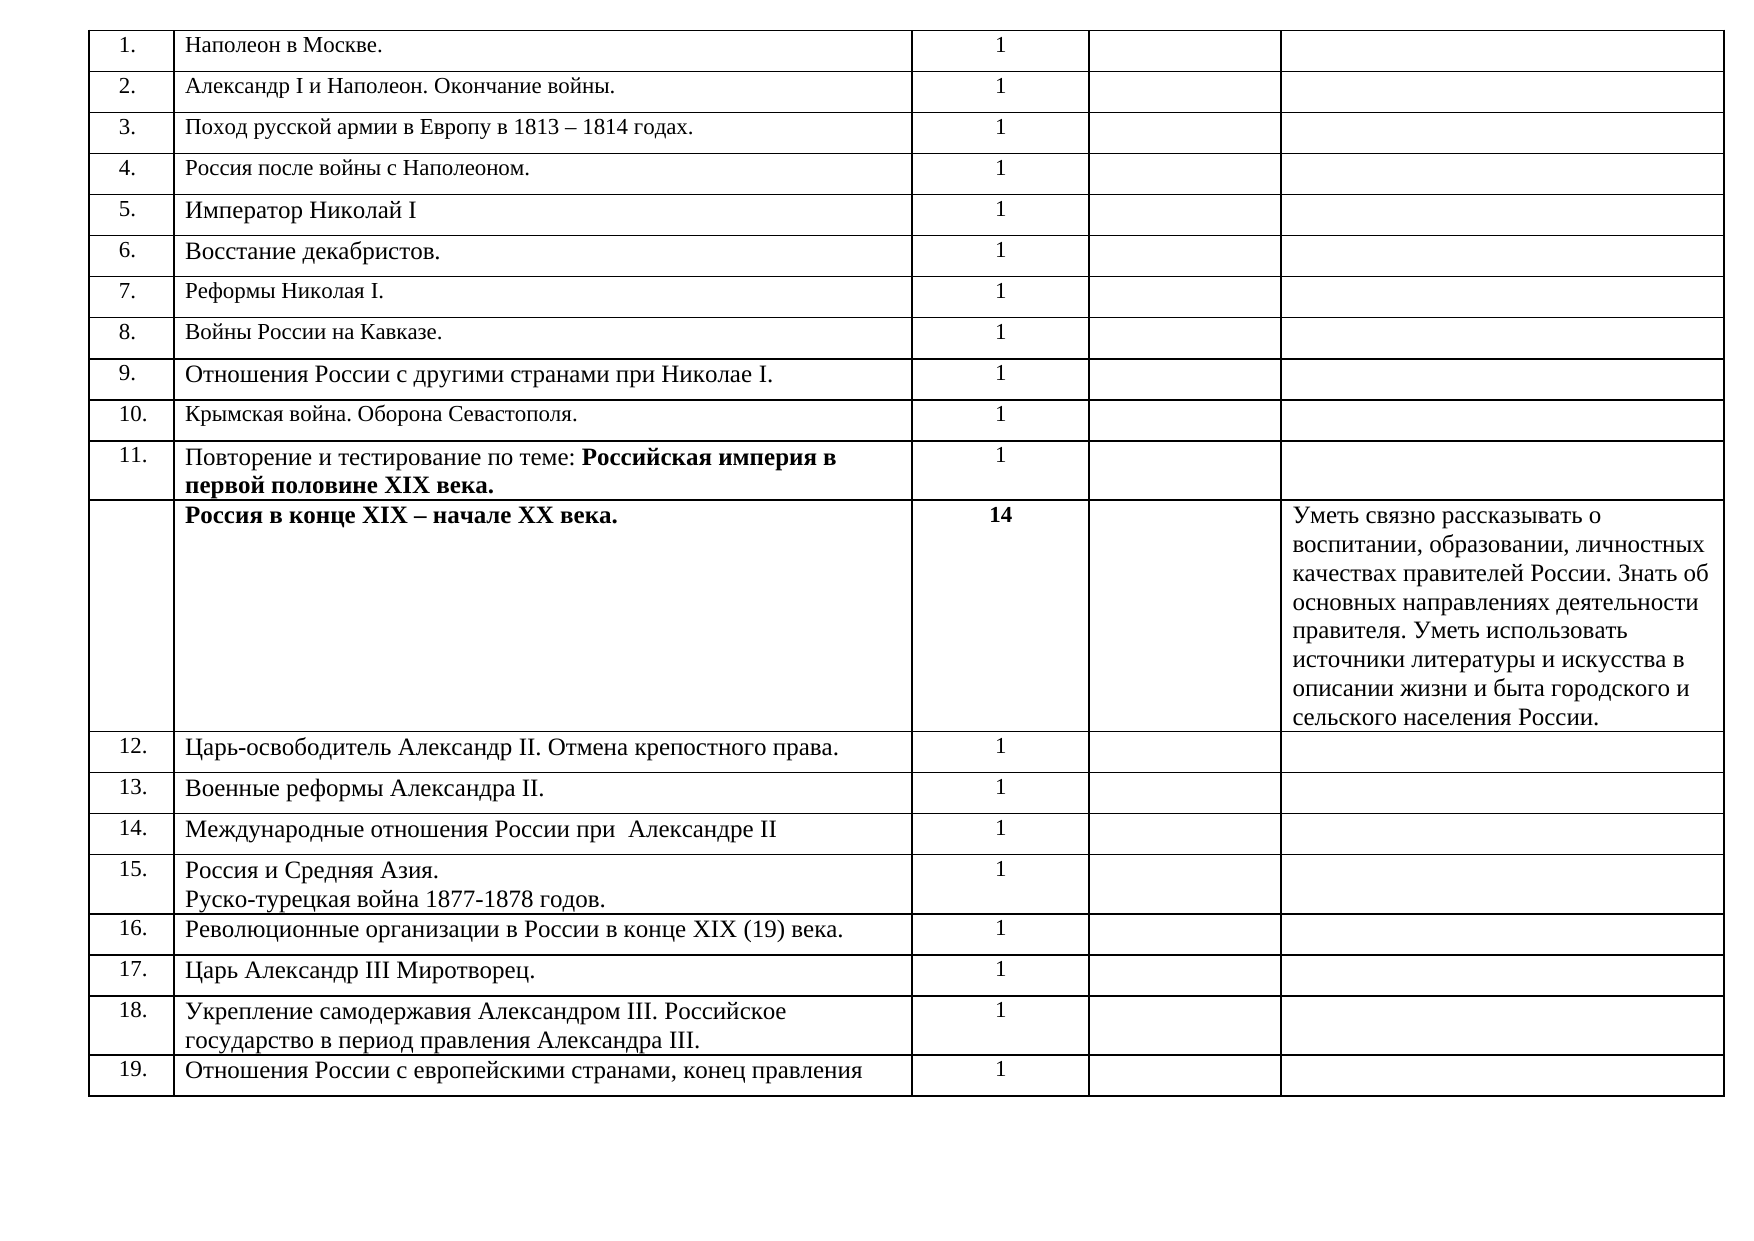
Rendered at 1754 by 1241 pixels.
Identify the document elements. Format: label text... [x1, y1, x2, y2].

table_cell [1090, 31, 1280, 71]
table_cell [1090, 442, 1280, 499]
table_cell [1090, 956, 1280, 995]
table_cell Повторение и тестирование по теме: Российская империя в первой половине XIX века. [175, 442, 911, 499]
table_cell [1090, 113, 1280, 153]
table_cell [90, 442, 173, 499]
table_cell [90, 195, 173, 235]
table_cell Россия в конце XIX – начале XX века. [175, 501, 911, 731]
table_cell [1282, 72, 1723, 112]
table_cell [1282, 195, 1723, 235]
table_cell [1282, 277, 1723, 317]
table_cell Крымская война. Оборона Севастополя. [175, 401, 911, 440]
table_cell [90, 915, 173, 954]
table_cell [90, 814, 173, 854]
table_cell [1090, 401, 1280, 440]
table_cell [1282, 855, 1723, 913]
table_cell [90, 773, 173, 813]
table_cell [175, 1056, 911, 1095]
table_cell [1090, 236, 1280, 276]
table_cell Укрепление самодержавия Александром III. Российское государство в период правления Александра III. [175, 997, 911, 1054]
table_cell Царь-освободитель Александр II. Отмена крепостного права. [175, 732, 911, 772]
table_cell 1 [913, 360, 1088, 399]
table_cell 1 [913, 956, 1088, 995]
table_cell [90, 956, 173, 995]
table_cell [1282, 915, 1723, 954]
table_cell 1 [913, 318, 1088, 358]
table_cell [1282, 236, 1723, 276]
table_cell [90, 997, 173, 1054]
table_cell [1282, 814, 1723, 854]
table_cell Восстание декабристов. [175, 236, 911, 276]
table_cell [1090, 855, 1280, 913]
table_cell 1 [913, 401, 1088, 440]
table_cell [1090, 154, 1280, 194]
table_cell [1282, 31, 1723, 71]
table_cell [1090, 277, 1280, 317]
table_cell [1090, 773, 1280, 813]
table_cell [1090, 814, 1280, 854]
table_cell [90, 855, 173, 913]
table_cell 1 [913, 236, 1088, 276]
table_cell [1090, 997, 1280, 1054]
table_cell [90, 72, 173, 112]
table_cell [90, 360, 173, 399]
table_cell 1 [913, 195, 1088, 235]
table_cell 14 [913, 501, 1088, 731]
table_cell [1282, 997, 1723, 1054]
table_cell [1282, 360, 1723, 399]
table_cell [1282, 956, 1723, 995]
table_cell Поход русской армии в Европу в 1813 – 1814 годах. [175, 113, 911, 153]
table_cell [90, 401, 173, 440]
table_cell Наполеон в Москве. [175, 31, 911, 71]
table_cell 1 [913, 773, 1088, 813]
table_cell [1090, 1056, 1280, 1095]
table_cell [1282, 318, 1723, 358]
table_cell Революционные организации в России в конце XIX (19) века. [175, 915, 911, 954]
table_cell Император Николай I [175, 195, 911, 235]
table_cell [1282, 401, 1723, 440]
table_cell [1282, 773, 1723, 813]
table_cell [1090, 72, 1280, 112]
table_cell [90, 501, 173, 731]
table_cell [90, 113, 173, 153]
table_cell Реформы Николая I. [175, 277, 911, 317]
table_cell Войны России на Кавказе. [175, 318, 911, 358]
table_cell [1090, 501, 1280, 731]
table_cell [90, 154, 173, 194]
table_cell 1 [913, 855, 1088, 913]
table_cell [90, 1056, 173, 1095]
table_cell Царь Александр III Миротворец. [175, 956, 911, 995]
table_cell 1 [913, 915, 1088, 954]
table_cell [1090, 360, 1280, 399]
table_cell [1090, 195, 1280, 235]
table_cell 1 [913, 113, 1088, 153]
table_cell [1090, 318, 1280, 358]
table_cell [1282, 442, 1723, 499]
table_cell [90, 732, 173, 772]
table_cell [90, 236, 173, 276]
table_cell [1282, 113, 1723, 153]
table_cell Россия и Средняя Азия. Руско-турецкая война 1877-1878 годов. [175, 855, 911, 913]
table_cell [1282, 1056, 1723, 1095]
table_cell [90, 318, 173, 358]
table_cell Уметь связно рассказывать о воспитании, образовании, личностных качествах правителей России. Знать об основных направлениях деятельности правителя. Уметь использовать источники литературы и искусства в описании жизни и быта городского и сельского населения России. [1282, 501, 1723, 731]
table_cell [1282, 154, 1723, 194]
table_cell [1282, 732, 1723, 772]
table_cell Международные отношения России при Александре II [175, 814, 911, 854]
table_cell 1 [913, 277, 1088, 317]
table_cell 1 [913, 72, 1088, 112]
table_cell 1 [913, 997, 1088, 1054]
table_cell 1 [913, 31, 1088, 71]
table_cell Александр I и Наполеон. Окончание войны. [175, 72, 911, 112]
table_cell 1 [913, 814, 1088, 854]
table_cell [90, 31, 173, 71]
table_cell 1 [913, 154, 1088, 194]
table_cell 1 [913, 1056, 1088, 1095]
table_cell Военные реформы Александра II. [175, 773, 911, 813]
table_cell [1090, 915, 1280, 954]
table_cell Россия после войны с Наполеоном. [175, 154, 911, 194]
table_cell [1090, 732, 1280, 772]
table_cell Отношения России с другими странами при Николае I. [175, 360, 911, 399]
table_cell [90, 277, 173, 317]
table_cell 1 [913, 732, 1088, 772]
table_cell 1 [913, 442, 1088, 499]
